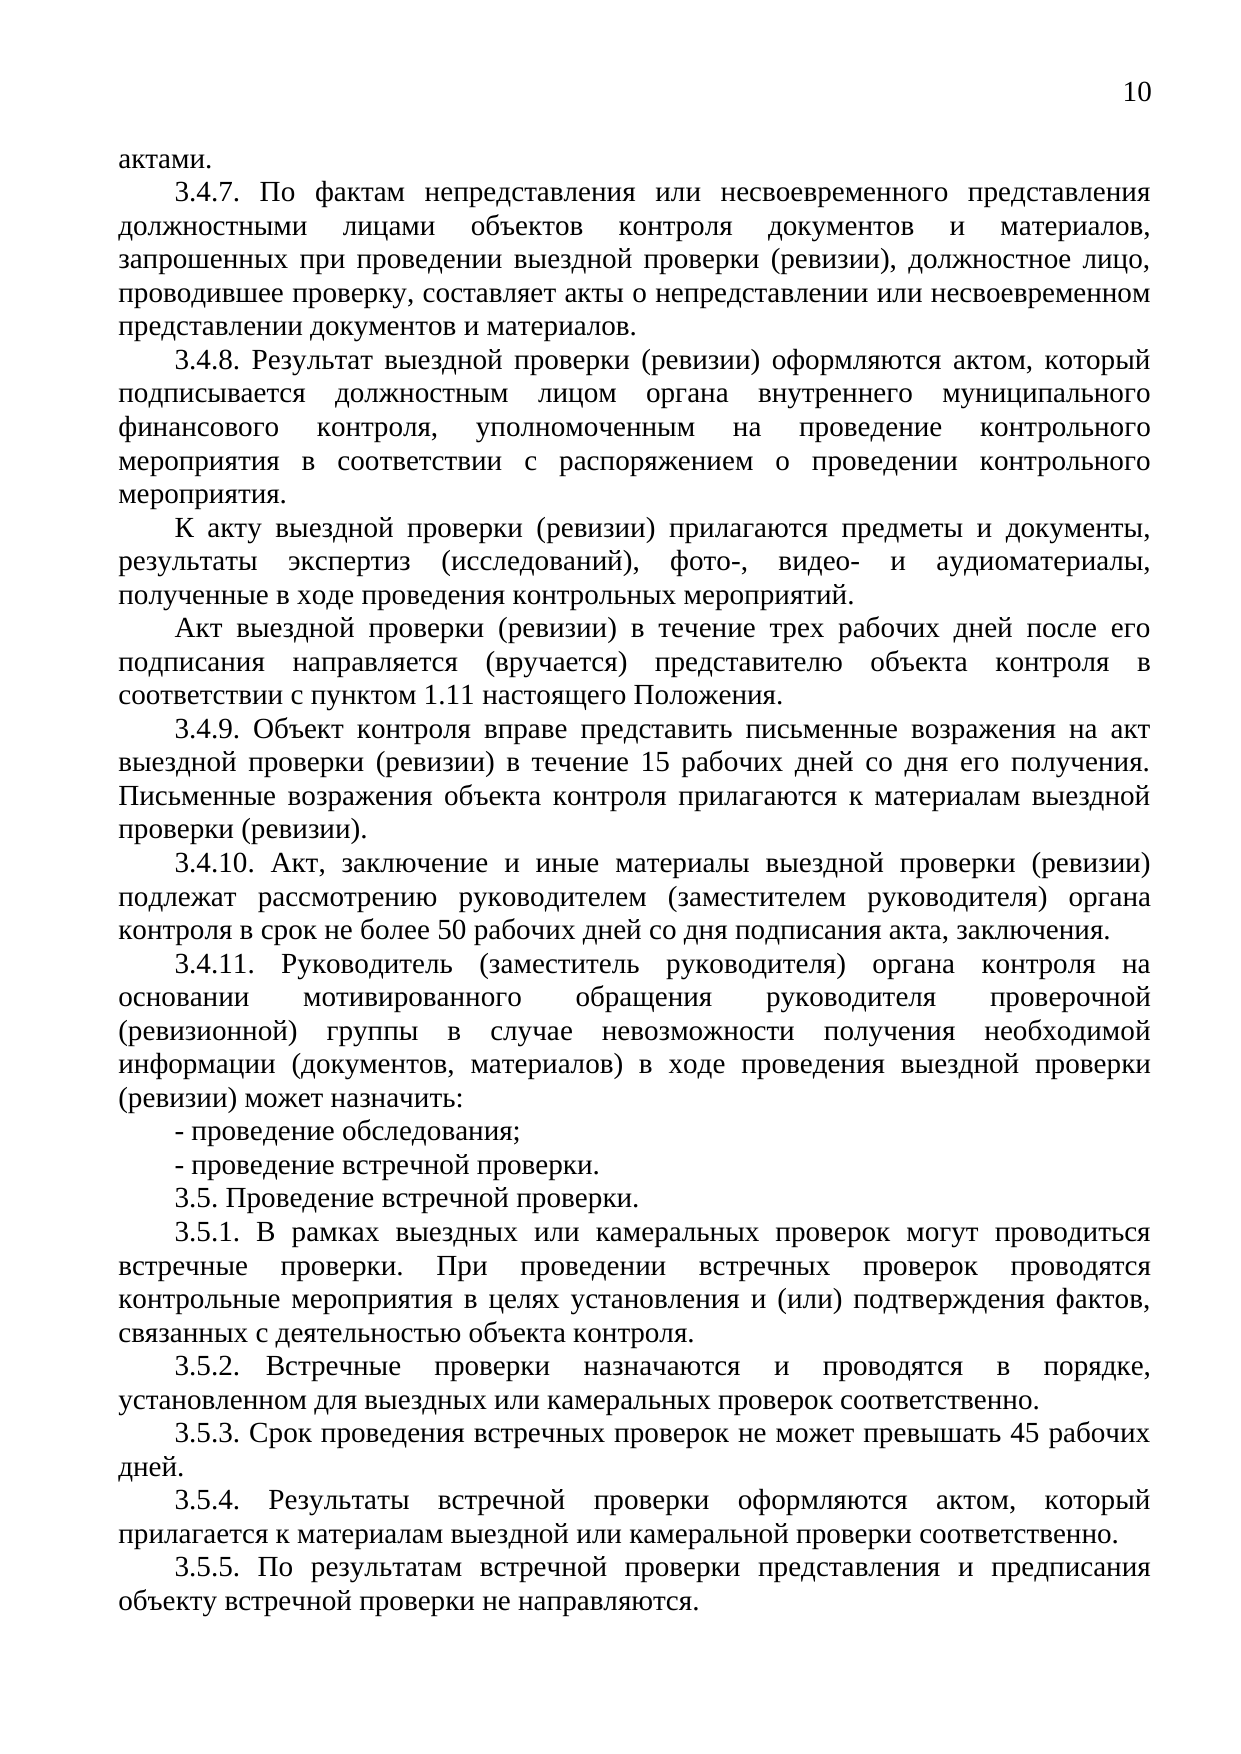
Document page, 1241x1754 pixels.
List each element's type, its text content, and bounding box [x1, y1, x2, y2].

text 3.4.8. Результат выездной проверки (ревизии) оформляются актом, который подписывается должностным лицом органа внутреннего муниципального финансового контроля, уполномоченным на проведение контрольного мероприятия в соответствии с распоряжением о проведении контрольного мероприятия. [118, 342, 1152, 510]
text 3.5.4. Результаты встречной проверки оформляются актом, который прилагается к материалам выездной или камеральной проверки соответственно. [118, 1482, 1152, 1549]
text 3.5. Проведение встречной проверки. [118, 1181, 1152, 1214]
text 3.5.2. Встречные проверки назначаются и проводятся в порядке, установленном для выездных или камеральных проверок соответственно. [118, 1348, 1152, 1415]
text 3.4.10. Акт, заключение и иные материалы выездной проверки (ревизии) подлежат рассмотрению руководителем (заместителем руководителя) органа контроля в срок не более 50 рабочих дней со дня подписания акта, заключения. [118, 845, 1152, 946]
text 3.4.9. Объект контроля вправе представить письменные возражения на акт выездной проверки (ревизии) в течение 15 рабочих дней со дня его получения. Письменные возражения объекта контроля прилагаются к материалам выездной проверки (ревизии). [118, 711, 1152, 845]
text 3.5.5. По результатам встречной проверки представления и предписания объекту встречной проверки не направляются. [118, 1549, 1152, 1617]
text - проведение обследования; [118, 1113, 1152, 1147]
text К акту выездной проверки (ревизии) прилагаются предметы и документы, результаты экспертиз (исследований), фото-, видео- и аудиоматериалы, полученные в ходе проведения контрольных мероприятий. [118, 510, 1152, 610]
text 3.4.11. Руководитель (заместитель руководителя) органа контроля на основании мотивированного обращения руководителя проверочной (ревизионной) группы в случае невозможности получения необходимой информации (документов, материалов) в ходе проведения выездной проверки (ревизии) может назначить: [118, 946, 1152, 1113]
text Акт выездной проверки (ревизии) в течение трех рабочих дней после его подписания направляется (вручается) представителю объекта контроля в соответствии с пунктом 1.11 настоящего Положения. [118, 610, 1152, 711]
text 3.5.3. Срок проведения встречных проверок не может превышать 45 рабочих дней. [118, 1415, 1152, 1482]
text - проведение встречной проверки. [118, 1147, 1152, 1181]
text 3.4.7. По фактам непредставления или несвоевременного представления должностными лицами объектов контроля документов и материалов, запрошенных при проведении выездной проверки (ревизии), должностное лицо, проводившее проверку, составляет акты о непредставлении или несвоевременном представлении документов и материалов. [118, 174, 1152, 342]
text 3.5.1. В рамках выездных или камеральных проверок могут проводиться встречные проверки. При проведении встречных проверок проводятся контрольные мероприятия в целях установления и (или) подтверждения фактов, связанных с деятельностью объекта контроля. [118, 1214, 1152, 1348]
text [118, 141, 1152, 174]
